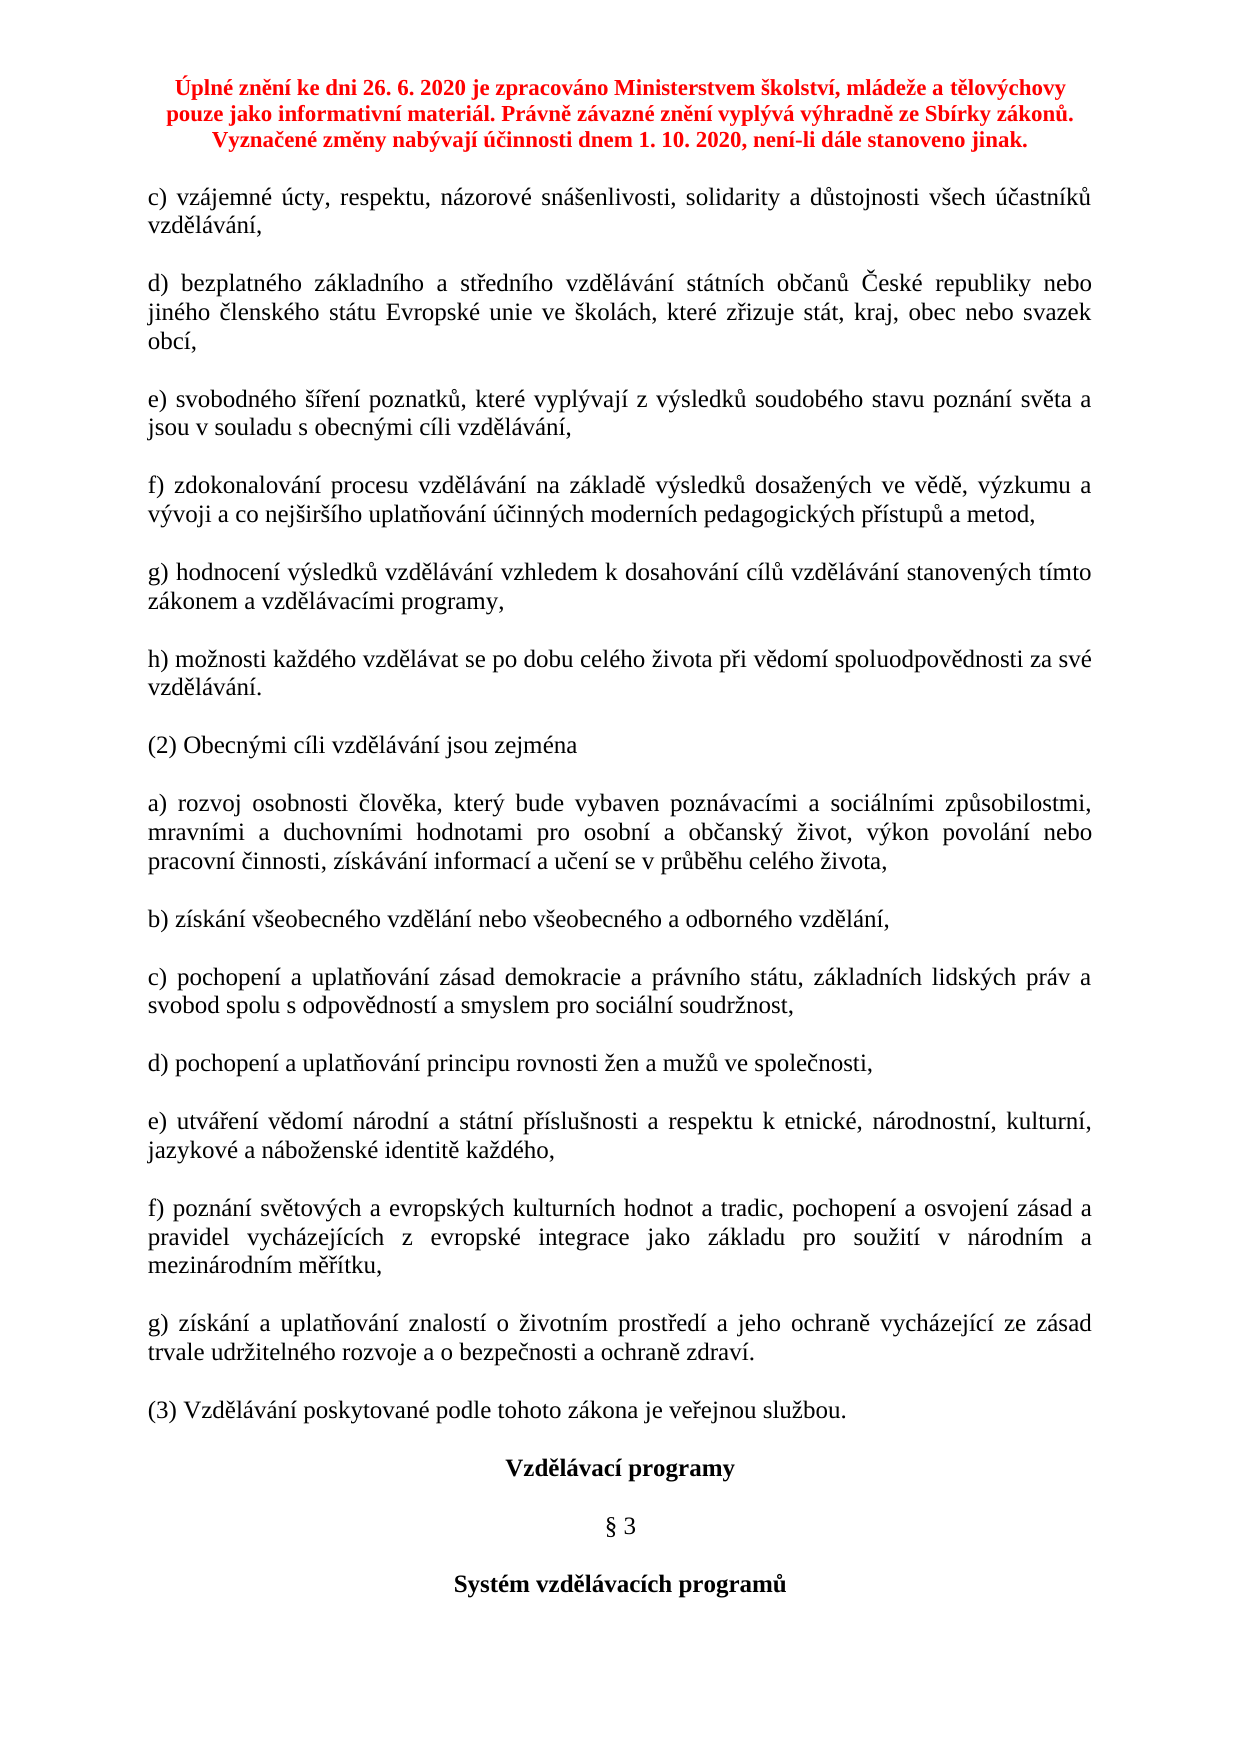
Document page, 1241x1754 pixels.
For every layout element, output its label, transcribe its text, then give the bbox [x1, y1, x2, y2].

text h) možnosti každého vzdělávat se po dobu celého života při vědomí spoluodpovědnosti za své vzdělávání. [148, 644, 1093, 701]
text Systém vzdělávacích programů [148, 1569, 1093, 1597]
text e) utváření vědomí národní a státní příslušnosti a respektu k etnické, národnostní, kulturní, jazykové a náboženské identitě každého, [148, 1106, 1093, 1164]
text e) svobodného šíření poznatků, které vyplývají z výsledků soudobého stavu poznání světa a jsou v souladu s obecnými cíli vzdělávání, [148, 384, 1093, 441]
text c) pochopení a uplatňování zásad demokracie a právního státu, základních lidských práv a svobod spolu s odpovědností a smyslem pro sociální soudržnost, [148, 962, 1093, 1019]
text g) hodnocení výsledků vzdělávání vzhledem k dosahování cílů vzdělávání stanovených tímto zákonem a vzdělávacími programy, [148, 557, 1093, 614]
text d) bezplatného základního a středního vzdělávání státních občanů České republiky nebo jiného členského státu Evropské unie ve školách, které zřizuje stát, kraj, obec nebo svazek obcí, [148, 268, 1093, 354]
text d) pochopení a uplatňování principu rovnosti žen a mužů ve společnosti, [148, 1048, 1093, 1077]
text f) zdokonalování procesu vzdělávání na základě výsledků dosažených ve vědě, výzkumu a vývoji a co nejširšího uplatňování účinných moderních pedagogických přístupů a metod, [148, 470, 1093, 528]
text Vzdělávací programy [148, 1453, 1093, 1482]
text b) získání všeobecného vzdělání nebo všeobecného a odborného vzdělání, [148, 904, 1093, 932]
text a) rozvoj osobnosti člověka, který bude vybaven poznávacími a sociálními způsobilostmi, mravními a duchovními hodnotami pro osobní a občanský život, výkon povolání nebo pracovní činnosti, získávání informací a učení se v průběhu celého života, [148, 788, 1093, 874]
text g) získání a uplatňování znalostí o životním prostředí a jeho ochraně vycházející ze zásad trvale udržitelného rozvoje a o bezpečnosti a ochraně zdraví. [148, 1308, 1093, 1366]
text c) vzájemné úcty, respektu, názorové snášenlivosti, solidarity a důstojnosti všech účastníků vzdělávání, [148, 182, 1093, 239]
text (3) Vzdělávání poskytované podle tohoto zákona je veřejnou službou. [148, 1395, 1093, 1424]
text § 3 [148, 1511, 1093, 1539]
text (2) Obecnými cíli vzdělávání jsou zejména [148, 730, 1093, 759]
text f) poznání světových a evropských kulturních hodnot a tradic, pochopení a osvojení zásad a pravidel vycházejících z evropské integrace jako základu pro soužití v národním a mezinárodním měřítku, [148, 1193, 1093, 1279]
